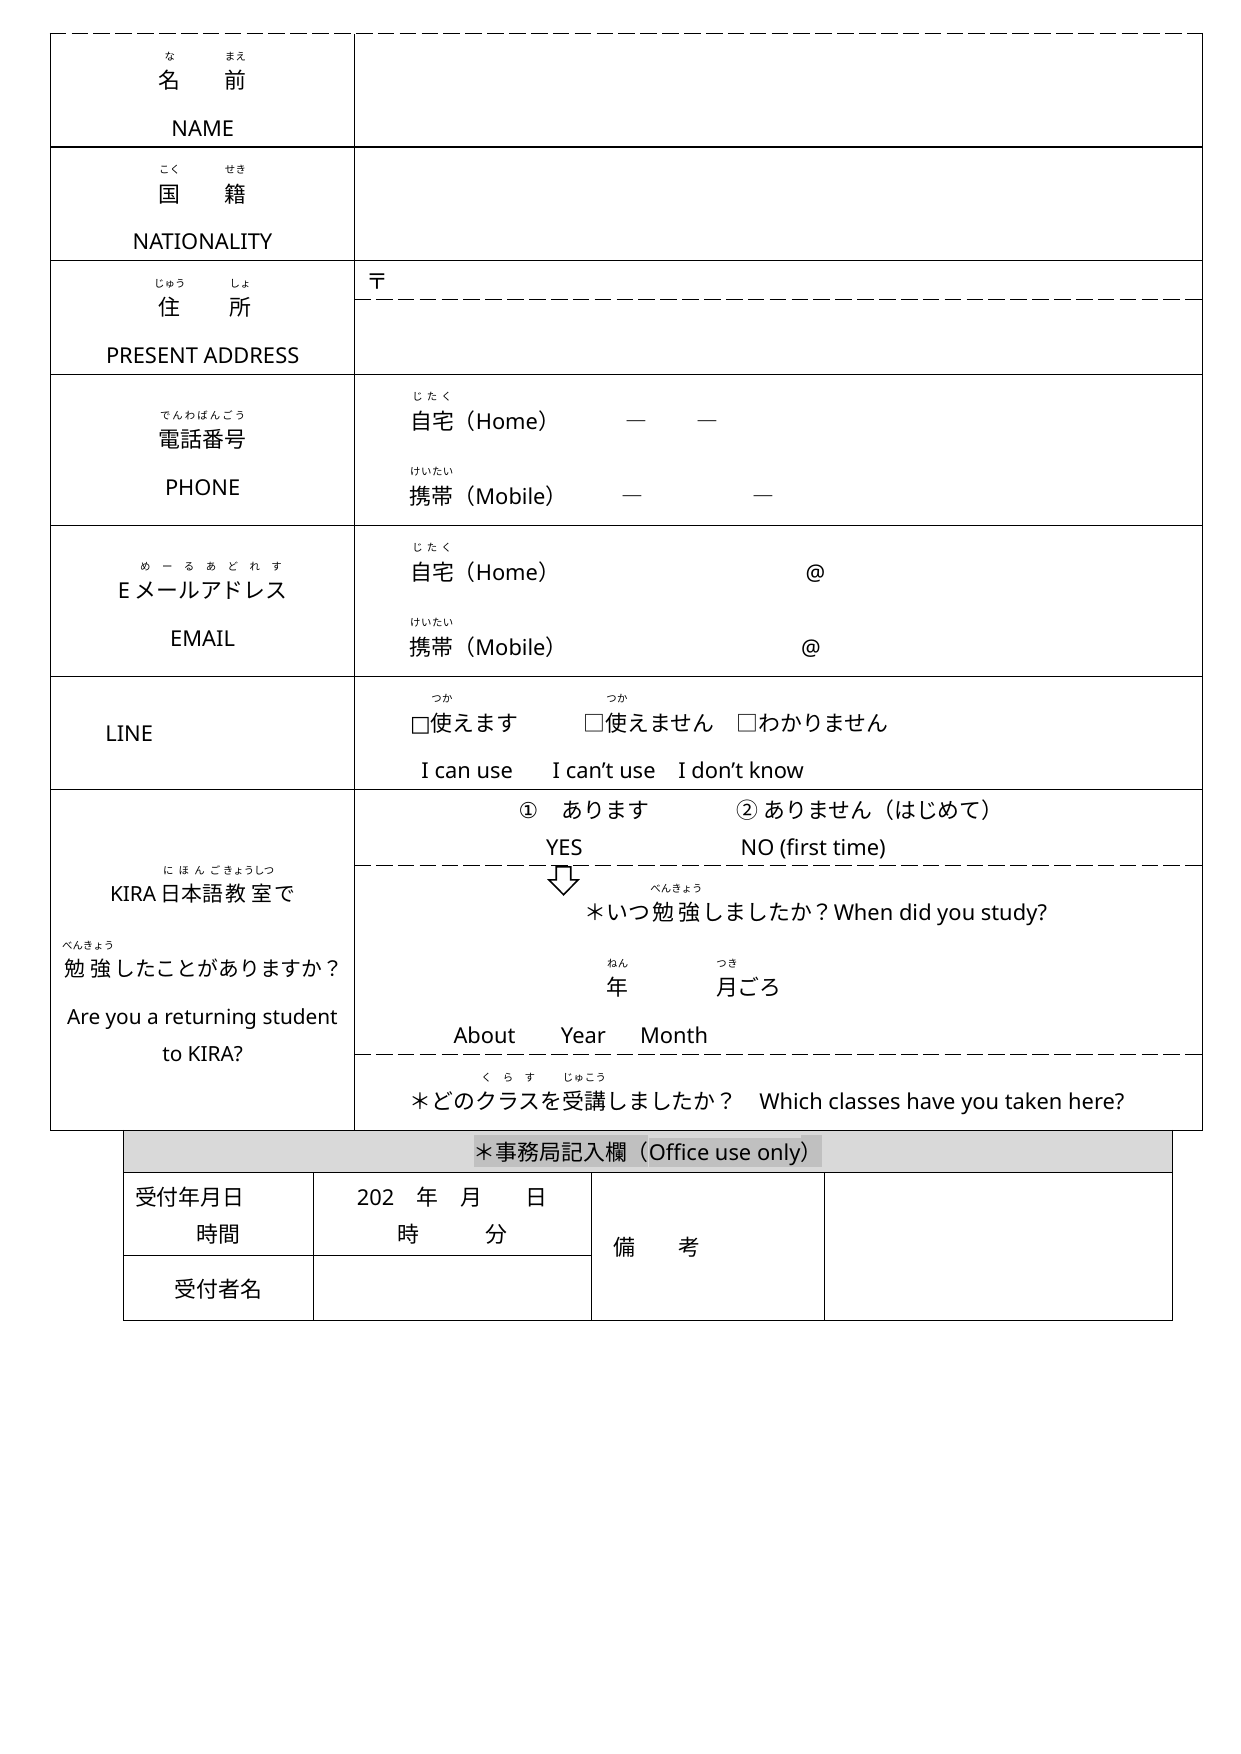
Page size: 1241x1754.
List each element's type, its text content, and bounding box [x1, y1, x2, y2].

table_cell [355, 33, 1202, 146]
table_cell あります ② ありません（はじめて） YES NO (first time) [355, 790, 1202, 865]
table_cell ＊どのをしましたか？ Which classes have you taken here? [355, 1054, 1202, 1130]
table_cell KIRAで したことがありますか？ Are you a returning student to KIRA? [51, 790, 354, 1130]
table_cell 受付年月日 時間 [124, 1173, 313, 1255]
table_cell [355, 148, 1202, 260]
table_cell E EMAIL [51, 526, 354, 676]
table_cell NAME [51, 33, 354, 146]
table_cell □えます □えません □わかりません I can use I can’t use I don’t know [355, 677, 1202, 789]
table_cell 202 年 月 日 時 分 [314, 1173, 591, 1255]
table_cell 〒 [355, 261, 1202, 298]
table_cell PHONE [51, 375, 354, 524]
table_cell （Home） ― ― （Mobile） ― ― [355, 375, 1202, 524]
table_cell [355, 299, 1202, 373]
table_cell ＊いつしましたか？When did you study? ごろ About Year Month [355, 865, 1202, 1054]
table_cell PRESENT ADDRESS [51, 261, 354, 373]
table_cell ＊事務局記入欄（Office use only） [124, 1131, 1172, 1172]
table_cell [825, 1173, 1172, 1319]
table_cell NATIONALITY [51, 148, 354, 260]
table_cell LINE [51, 677, 354, 789]
table_cell [314, 1256, 591, 1319]
table_cell （Home） @ （Mobile） @ [355, 526, 1202, 676]
table_cell 備 考 [592, 1173, 824, 1319]
table_cell 受付者名 [124, 1256, 313, 1319]
